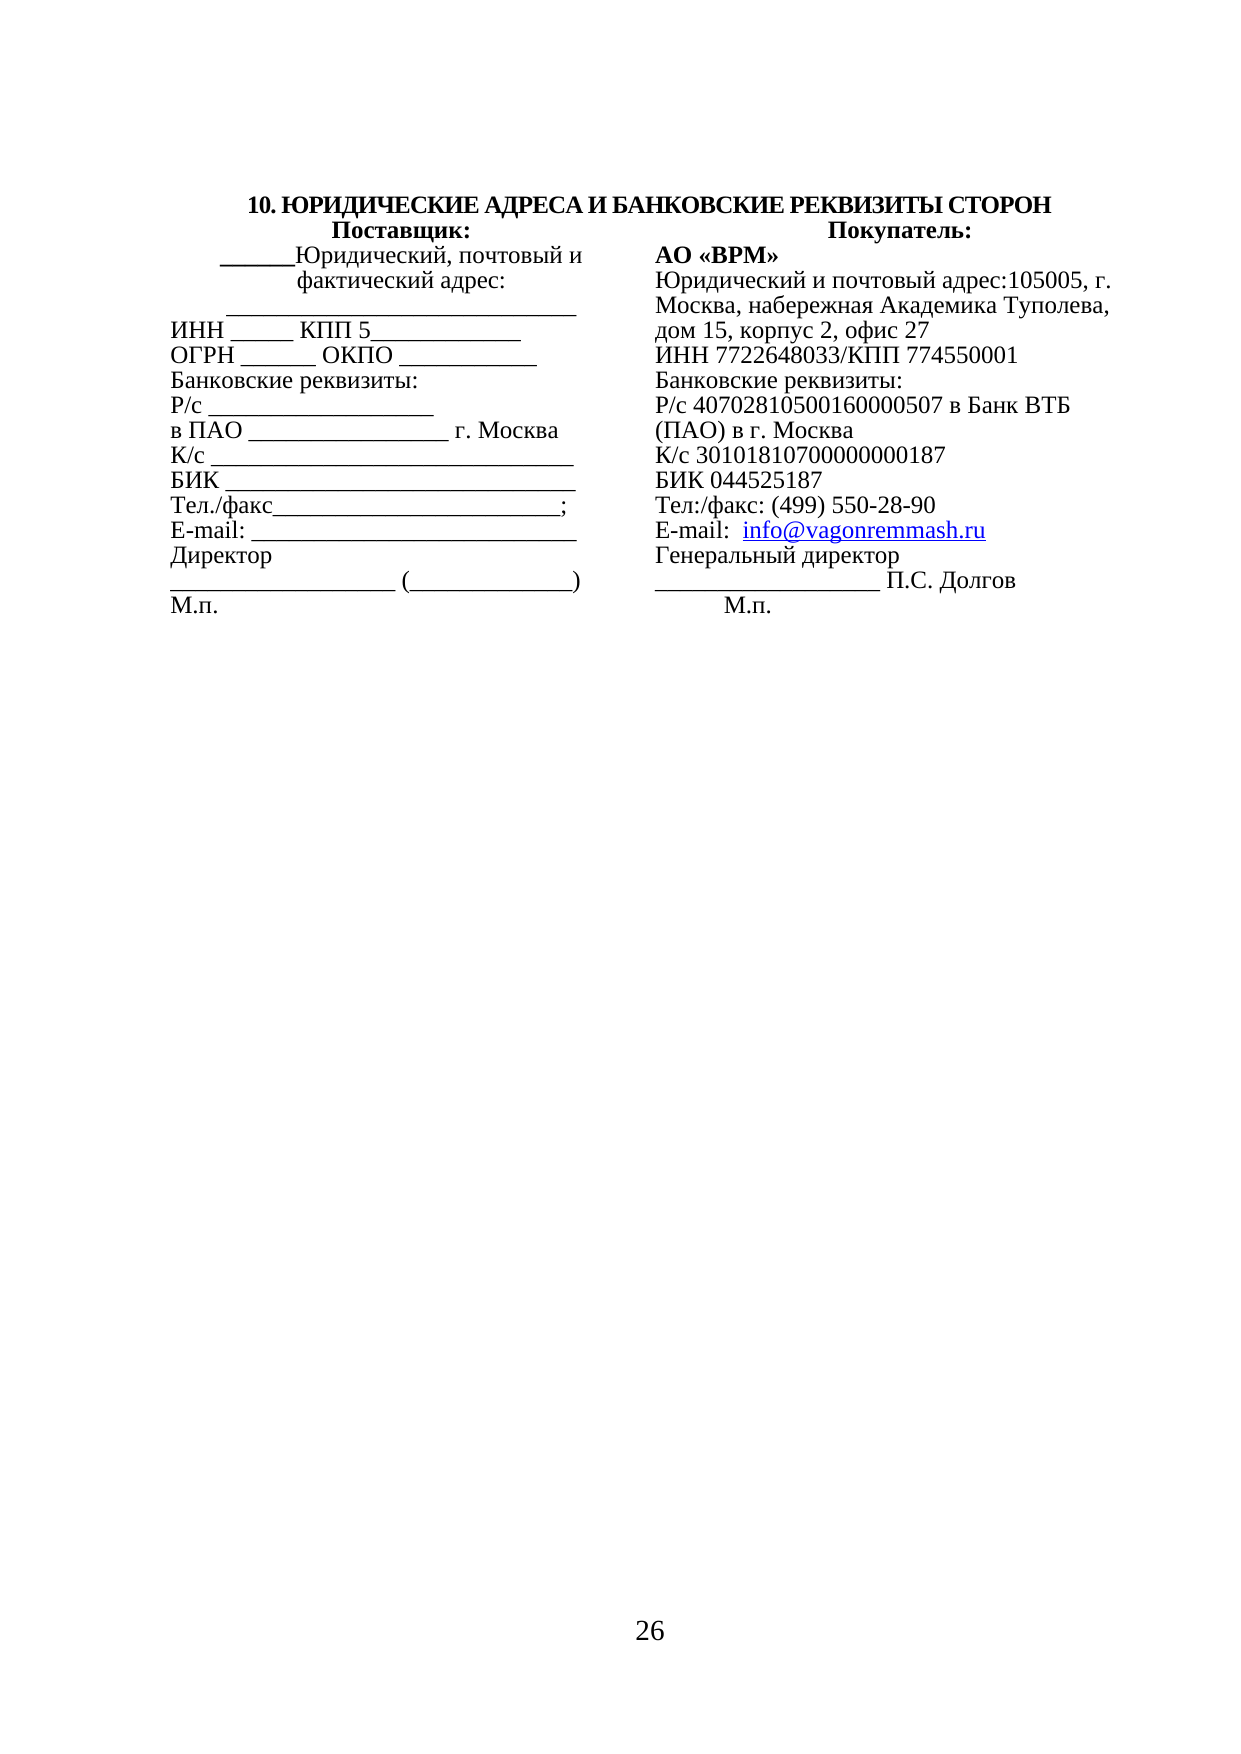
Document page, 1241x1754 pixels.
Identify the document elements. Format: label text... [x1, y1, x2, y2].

table_header Поставщик: [159, 218, 643, 243]
table_cell АО «ВРМ» Юридический и почтовый адрес:105005, г. Москва, набережная Академика Туполева, дом 15, корпус 2, офис 27 ИНН 7722648033/КПП 774550001 Банковские реквизиты: Р/с 40702810500160000507 в Банк ВТБ (ПАО) в г. Москва К/с 30101810700000000187 БИК 044525187 Тел:/факс: (499) 550-28-90 E-mail: info@vagonremmash.ru Генеральный директор __________________ П.С. Долгов М.п. [644, 243, 1157, 618]
table_header Покупатель: [644, 218, 1157, 243]
text 10. ЮРИДИЧЕСКИЕ АДРЕСА И БАНКОВСКИЕ РЕКВИЗИТЫ СТОРОН [148, 193, 1152, 218]
table_cell ______Юридический, почтовый и фактический адрес: ____________________________ ИНН _____ КПП 5____________ ОГРН ______ ОКПО ___________ Банковские реквизиты: Р/с __________________ в ПАО ________________ г. Москва К/с _____________________________ БИК ____________________________ Тел./факс_______________________; E-mail: __________________________ Директор __________________ (_____________) М.п. [159, 243, 643, 618]
